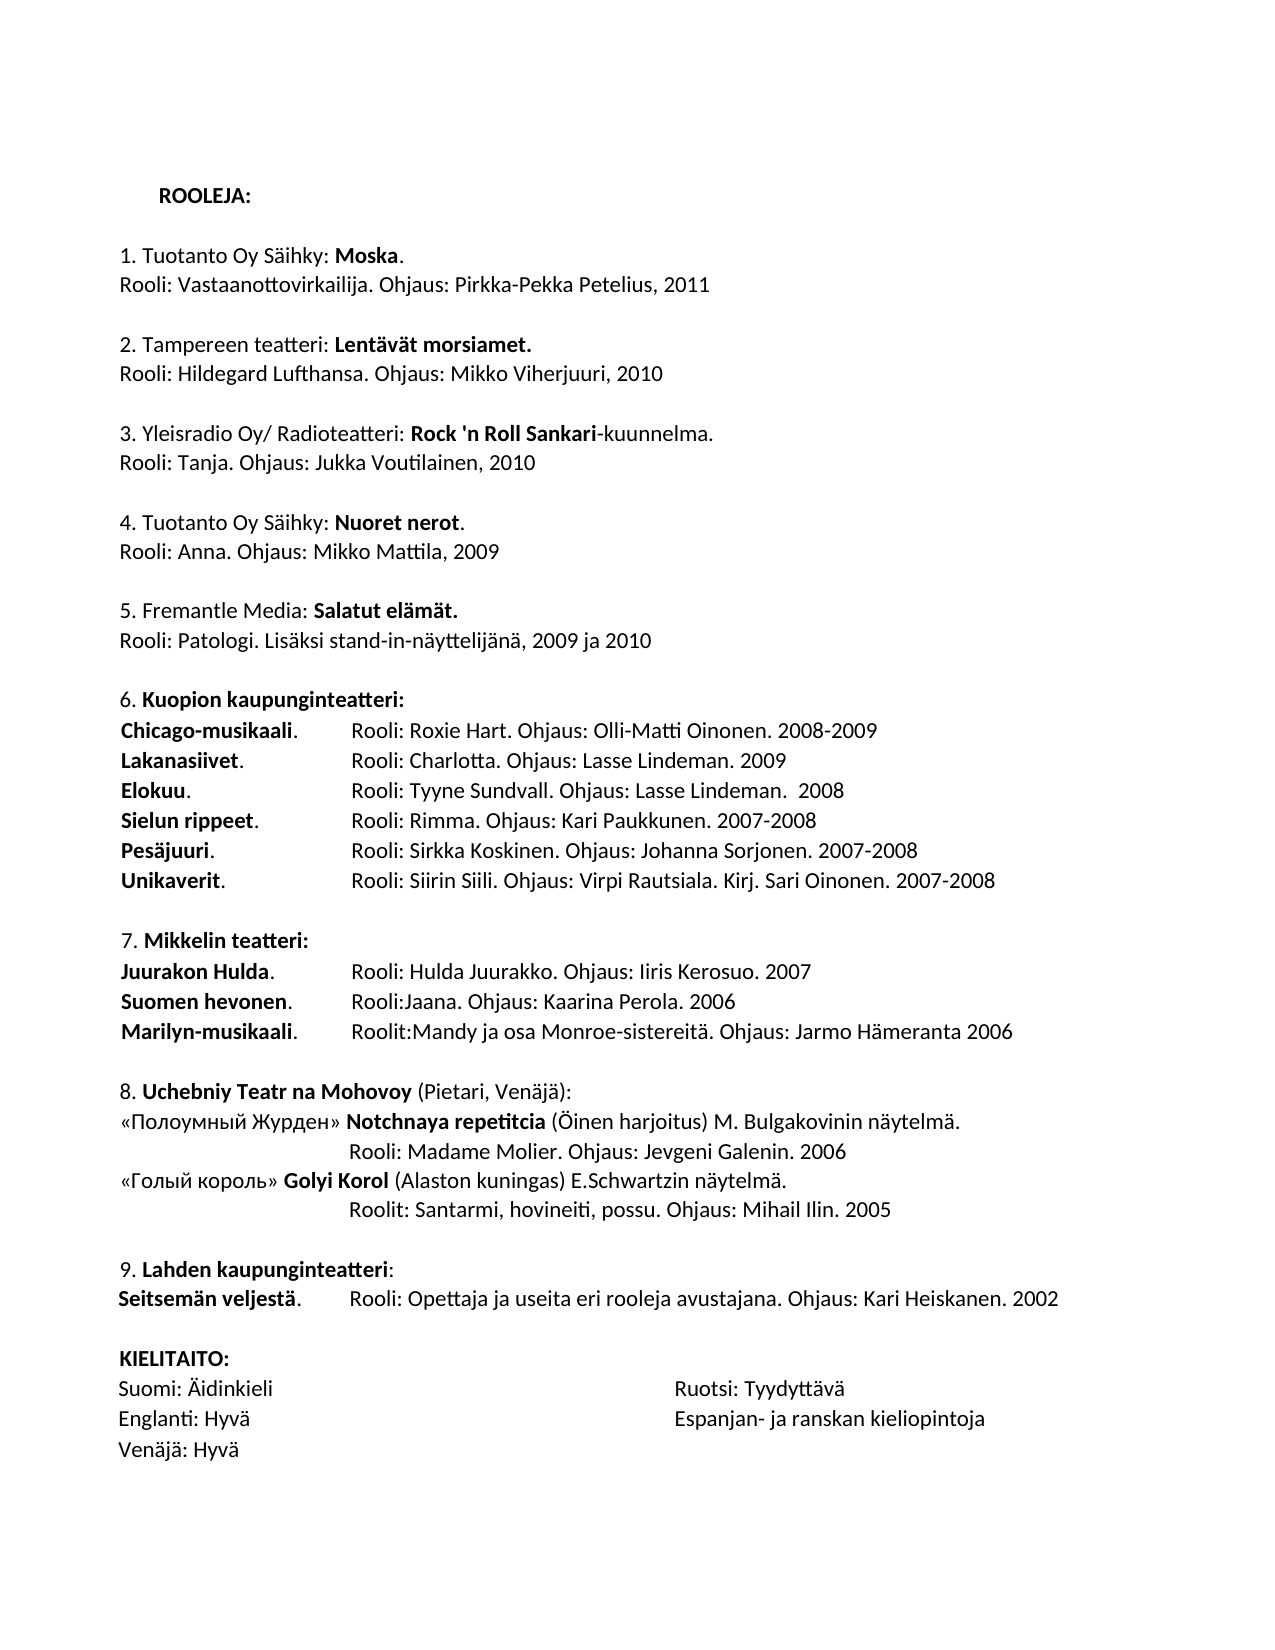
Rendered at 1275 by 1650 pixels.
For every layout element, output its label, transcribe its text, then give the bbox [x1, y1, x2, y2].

table_cell Rooli: Tyyne Sundvall. Ohjaus: Lasse Lindeman. 2008 [351, 776, 1019, 806]
table_cell Marilyn-musikaali. [121, 1017, 351, 1047]
text Rooli: Anna. Ohjaus: Mikko Mattila, 2009 [119, 537, 1130, 565]
list Tuotanto Oy Säihky: Nuoret nerot. [119, 508, 1130, 536]
text ROOLEJA: [159, 181, 1130, 209]
text Rooli: Tanja. Ohjaus: Jukka Voutilainen, 2010 [119, 448, 1130, 476]
table_cell Rooli: Rimma. Ohjaus: Kari Paukkunen. 2007-2008 [351, 806, 1019, 836]
table_cell Unikaverit. 7. Mikkelin teatteri: [121, 866, 351, 957]
list Tampereen teatteri: Lentävät morsiamet. [119, 330, 1130, 358]
list Lahden kaupunginteatteri: [119, 1255, 1130, 1283]
table_header Rooli: Roxie Hart. Ohjaus: Olli-Matti Oinonen. 2008-2009 [351, 716, 1019, 746]
text Rooli: Vastaanottovirkailija. Ohjaus: Pirkka-Pekka Petelius, 2011 [119, 270, 1130, 298]
table_cell Rooli: Hulda Juurakko. Ohjaus: Iiris Kerosuo. 2007 [351, 957, 1019, 987]
text KIELITAITO: [119, 1344, 1130, 1372]
table_cell Rooli: Sirkka Koskinen. Ohjaus: Johanna Sorjonen. 2007-2008 [351, 836, 1019, 866]
text Rooli: Madame Molier. Ohjaus: Jevgeni Galenin. 2006 [118, 1137, 1152, 1165]
table_header Ruotsi: Tyydyttävä Espanjan- ja ranskan kieliopintoja [674, 1374, 991, 1465]
text «Голый король» Golyi Korol (Alaston kuningas) E.Schwartzin näytelmä. [119, 1166, 1130, 1194]
table_cell Rooli: Siirin Siili. Ohjaus: Virpi Rautsiala. Kirj. Sari Oinonen. 2007-2008 [351, 866, 1019, 957]
table_cell Sielun rippeet. [121, 806, 351, 836]
list Fremantle Media: Salatut elämät. [119, 597, 1130, 624]
text Rooli: Hildegard Lufthansa. Ohjaus: Mikko Viherjuuri, 2010 [119, 359, 1130, 387]
table_cell Elokuu. [121, 776, 351, 806]
table_cell Lakanasiivet. [121, 746, 351, 776]
list Tuotanto Oy Säihky: Moska. [119, 241, 1130, 269]
table_header Suomi: Äidinkieli Englanti: Hyvä Venäjä: Hyvä [118, 1374, 674, 1465]
table_cell Juurakon Hulda. [121, 957, 351, 987]
table_cell Roolit:Mandy ja osa Monroe-sistereitä. Ohjaus: Jarmo Hämeranta 2006 [351, 1017, 1019, 1047]
text Roolit: Santarmi, hovineiti, possu. Ohjaus: Mihail Ilin. 2005 [118, 1196, 1152, 1224]
text «Полоумный Журден» Notchnaya repetitcia (Öinen harjoitus) M. Bulgakovinin näytelmä. [119, 1107, 1130, 1136]
text Rooli: Patologi. Lisäksi stand-in-näyttelijänä, 2009 ja 2010 [119, 626, 1130, 654]
text Seitsemän veljestä. Rooli: Opettaja ja useita eri rooleja avustajana. Ohjaus: Kari Heiskanen. 2002 [118, 1284, 1152, 1313]
table_cell Rooli:Jaana. Ohjaus: Kaarina Perola. 2006 [351, 987, 1019, 1017]
list Kuopion kaupunginteatteri: [119, 686, 1130, 713]
table_header Chicago-musikaali. [121, 716, 351, 746]
list Uchebniy Teatr na Mohovoy (Pietari, Venäjä): [119, 1077, 1130, 1105]
table_cell Pesäjuuri. [121, 836, 351, 866]
list Yleisradio Oy/ Radioteatteri: Rock 'n Roll Sankari-kuunnelma. [119, 419, 1130, 447]
table_cell Rooli: Charlotta. Ohjaus: Lasse Lindeman. 2009 [351, 746, 1019, 776]
table_cell Suomen hevonen. [121, 987, 351, 1017]
